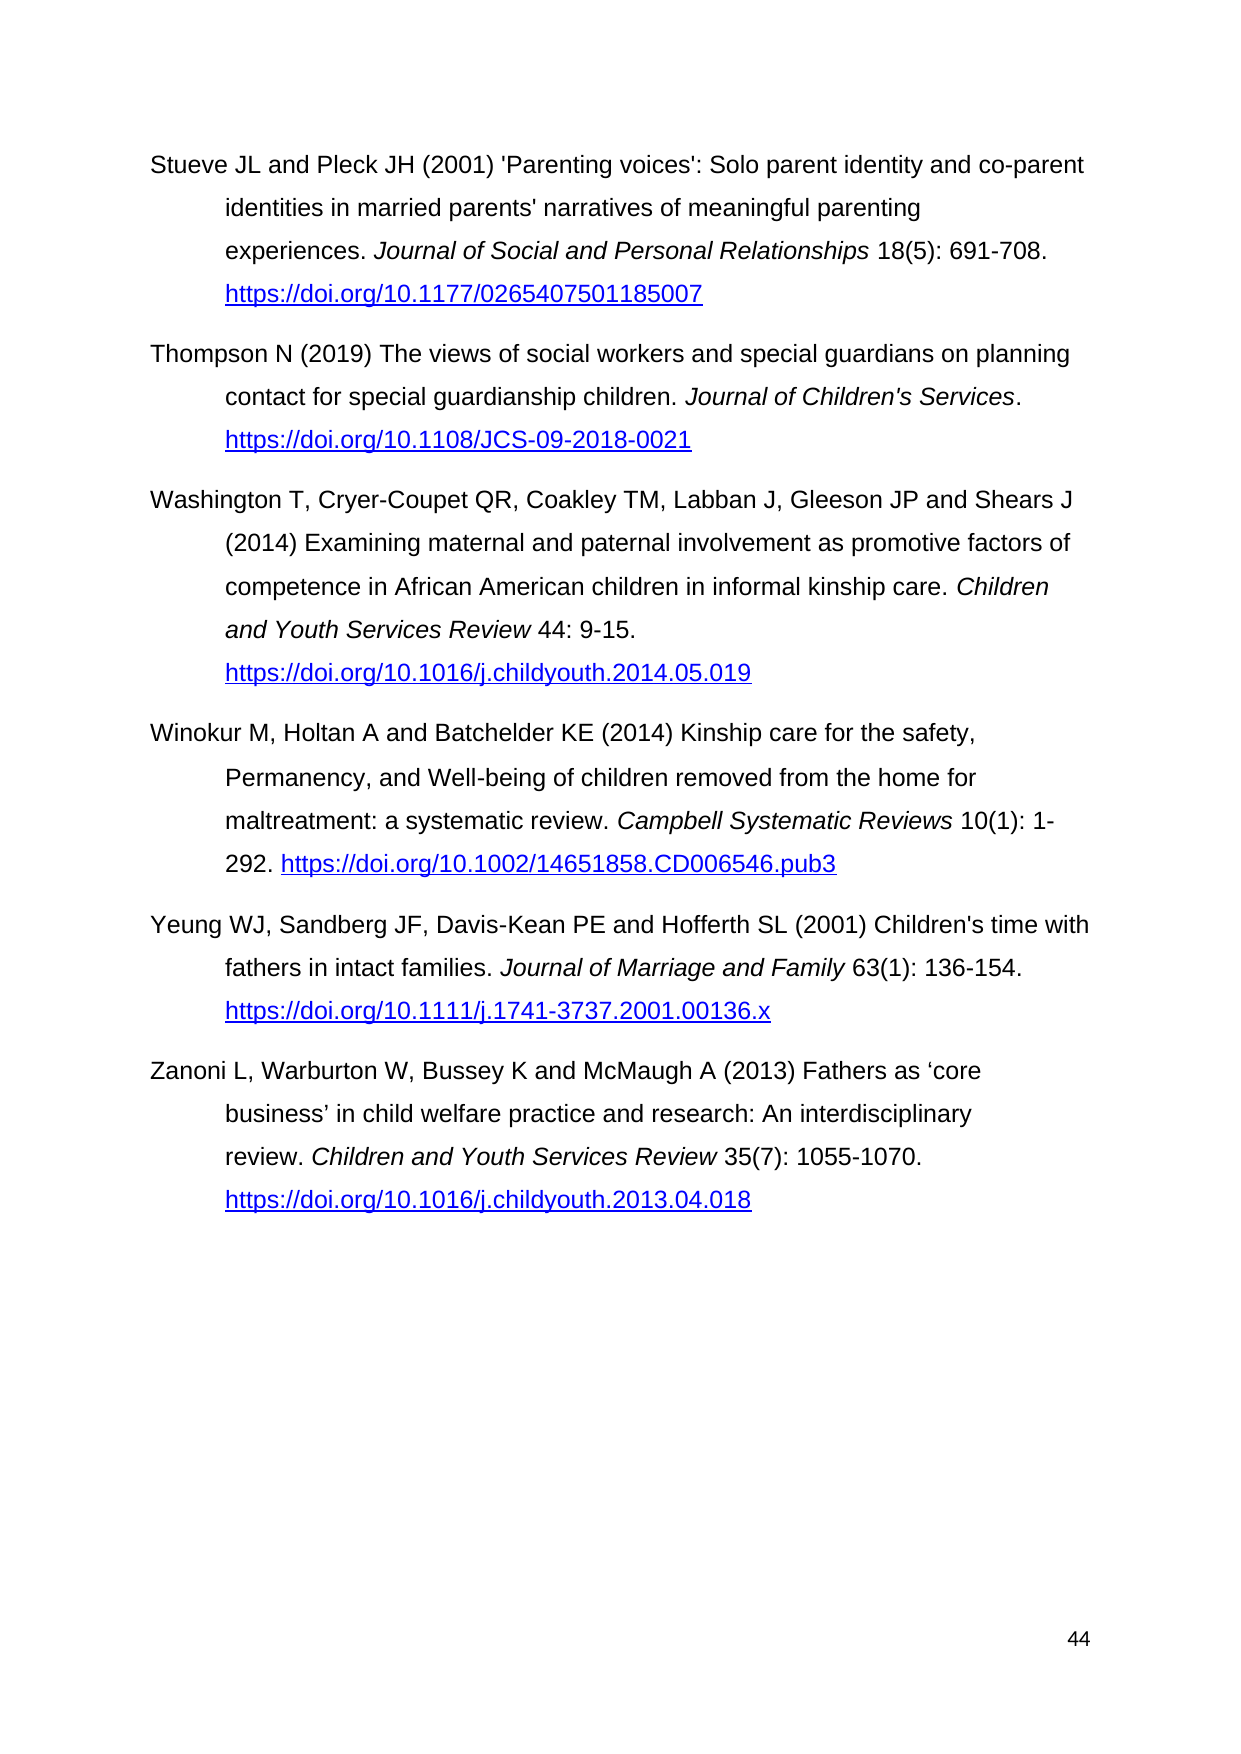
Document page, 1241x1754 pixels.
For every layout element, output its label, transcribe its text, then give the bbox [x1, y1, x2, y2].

text Yeung WJ, Sandberg JF, Davis‐Kean PE and Hofferth SL (2001) Children's time with fathers in intact families. Journal of Marriage and Family 63(1): 136-154. https://doi.org/10.1111/j.1741-3737.2001.00136.x [150, 909, 1090, 1025]
text Zanoni L, Warburton W, Bussey K and McMaugh A (2013) Fathers as ‘core business’ in child welfare practice and research: An interdisciplinary review. Children and Youth Services Review 35(7): 1055-1070. https://doi.org/10.1016/j.childyouth.2013.04.018 [150, 1056, 1090, 1214]
text Winokur M, Holtan A and Batchelder KE (2014) Kinship care for the safety, Permanency, and Well‐being of children removed from the home for maltreatment: a systematic review. Campbell Systematic Reviews 10(1): 1-292. https://doi.org/10.1002/14651858.CD006546.pub3 [150, 717, 1090, 878]
text Stueve JL and Pleck JH (2001) 'Parenting voices': Solo parent identity and co-parent identities in married parents' narratives of meaningful parenting experiences. Journal of Social and Personal Relationships 18(5): 691-708. https://doi.org/10.1177/0265407501185007 [150, 150, 1090, 308]
text Washington T, Cryer-Coupet QR, Coakley TM, Labban J, Gleeson JP and Shears J (2014) Examining maternal and paternal involvement as promotive factors of competence in African American children in informal kinship care. Children and Youth Services Review 44: 9-15. https://doi.org/10.1016/j.childyouth.2014.05.019 [150, 485, 1090, 686]
text Thompson N (2019) The views of social workers and special guardians on planning contact for special guardianship children. Journal of Children's Services. https://doi.org/10.1108/JCS-09-2018-0021 [150, 339, 1090, 454]
